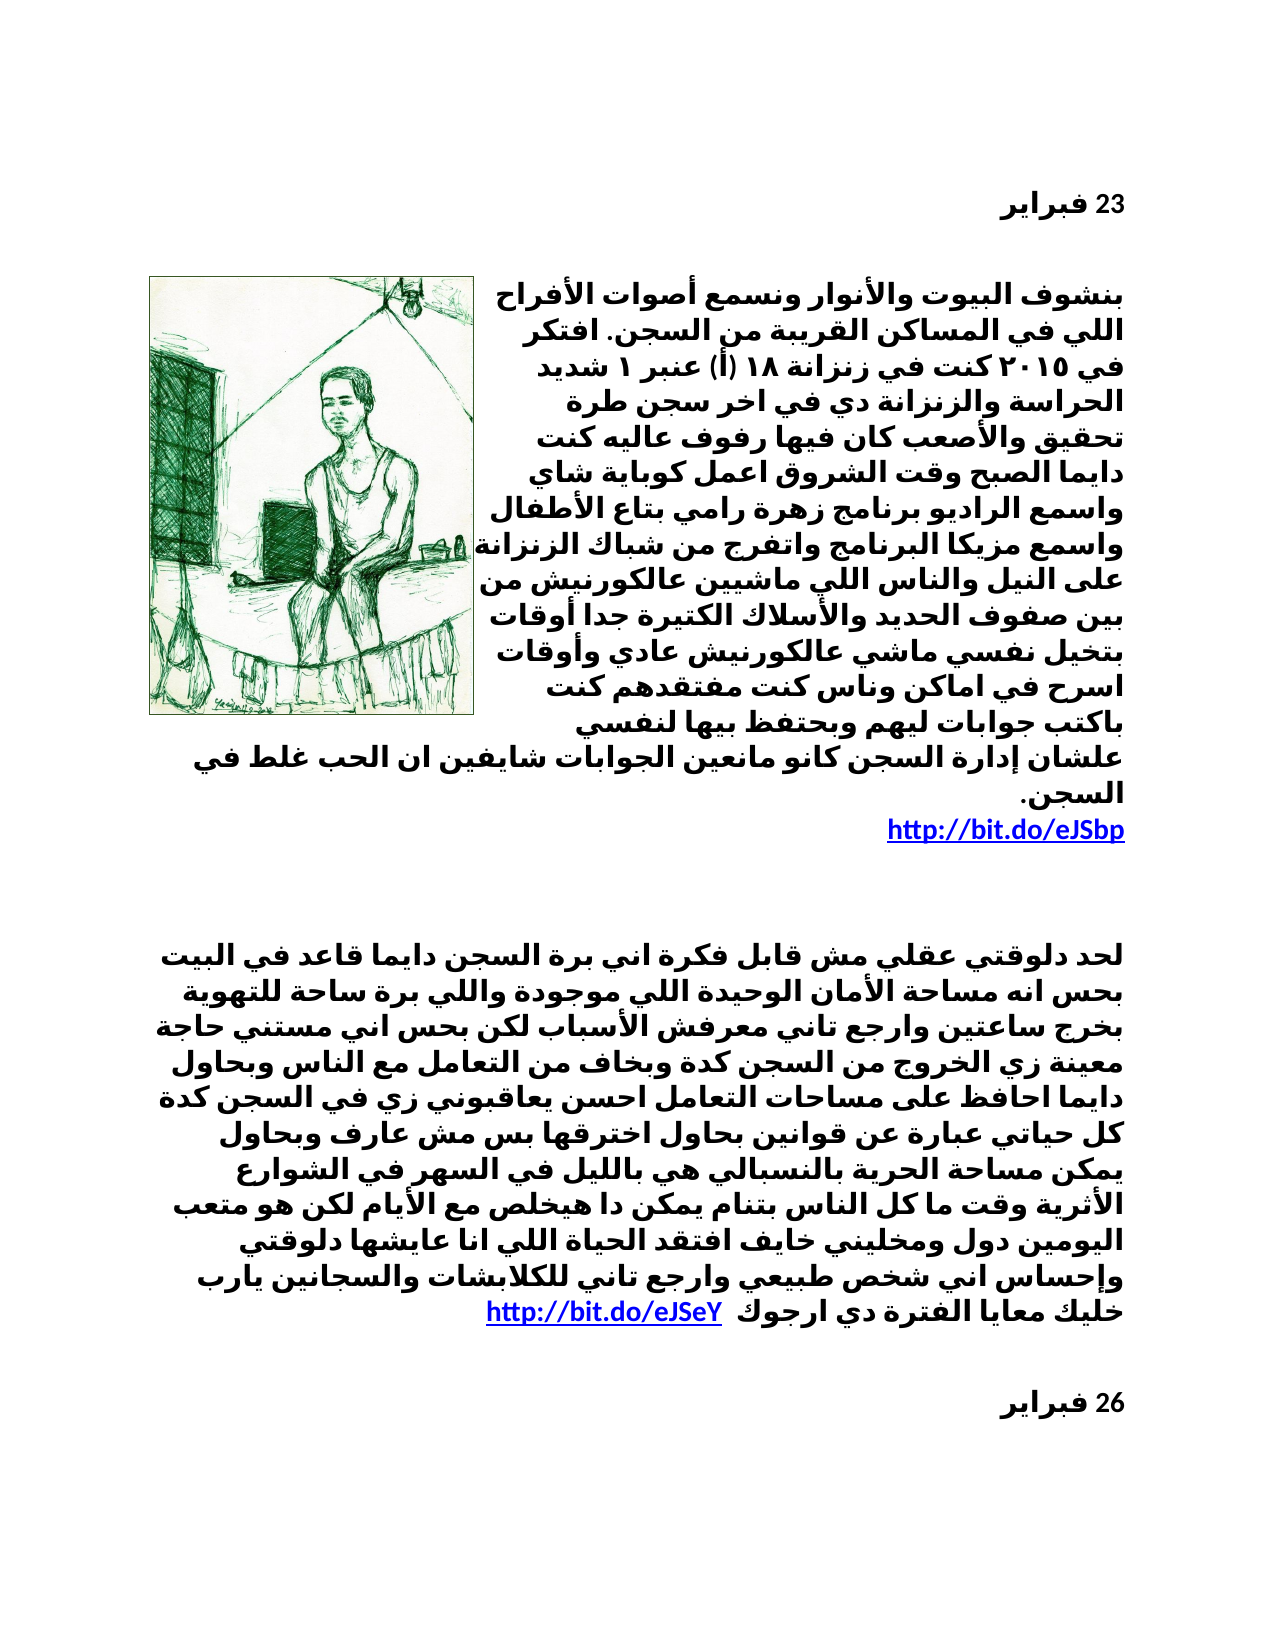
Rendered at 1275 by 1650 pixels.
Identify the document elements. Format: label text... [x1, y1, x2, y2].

text http://bit.do/eJSbp [150, 811, 1125, 846]
text 23 فبراير [150, 186, 1125, 221]
text لحد دلوقتي عقلي مش قابل فكرة اني برة السجن دايما قاعد في البيت بحس انه مساحة الأمان الوحيدة اللي موجودة واللي برة ساحة للتهوية بخرج ساعتين وارجع تاني معرفش الأسباب لكن بحس اني مستني حاجة معينة زي الخروج من السجن كدة وبخاف من التعامل مع الناس وبحاول دايما احافظ على مساحات التعامل احسن يعاقبوني زي في السجن كدة كل حياتي عبارة عن قوانين بحاول اخترقها بس مش عارف وبحاول يمكن مساحة الحرية بالنسبالي هي بالليل في السهر في الشوارع الأثرية وقت ما كل الناس بتنام يمكن دا هيخلص مع الأيام لكن هو متعب اليومين دول ومخليني خايف افتقد الحياة اللي انا عايشها دلوقتي وإحساس اني شخص طبيعي وارجع تاني للكلابشات والسجانين يارب خليك معايا الفترة دي ارجوك http://bit.do/eJSeY [150, 937, 1125, 1329]
text 26 فبراير [150, 1384, 1125, 1420]
text بنشوف البيوت والأنوار ونسمع أصوات الأفراح اللي في المساكن القريبة من السجن. افتكر في ٢٠١٥ كنت في زنزانة ١٨ (أ) عنبر ١ شديد الحراسة والزنزانة دي في اخر سجن طرة تحقيق والأصعب كان فيها رفوف عاليه كنت دايما الصبح وقت الشروق اعمل كوباية شاي واسمع الراديو برنامج زهرة رامي بتاع الأطفال واسمع مزيكا البرنامج واتفرج من شباك الزنزانة على النيل والناس اللي ماشيين عالكورنيش من بين صفوف الحديد والأسلاك الكتيرة جدا أوقات بتخيل نفسي ماشي عالكورنيش عادي وأوقات اسرح في اماكن وناس كنت مفتقدهم كنت باكتب جوابات ليهم وبحتفظ بيها لنفسي علشان إدارة السجن كانو مانعين الجوابات شايفين ان الحب غلط في السجن. [150, 276, 1125, 811]
